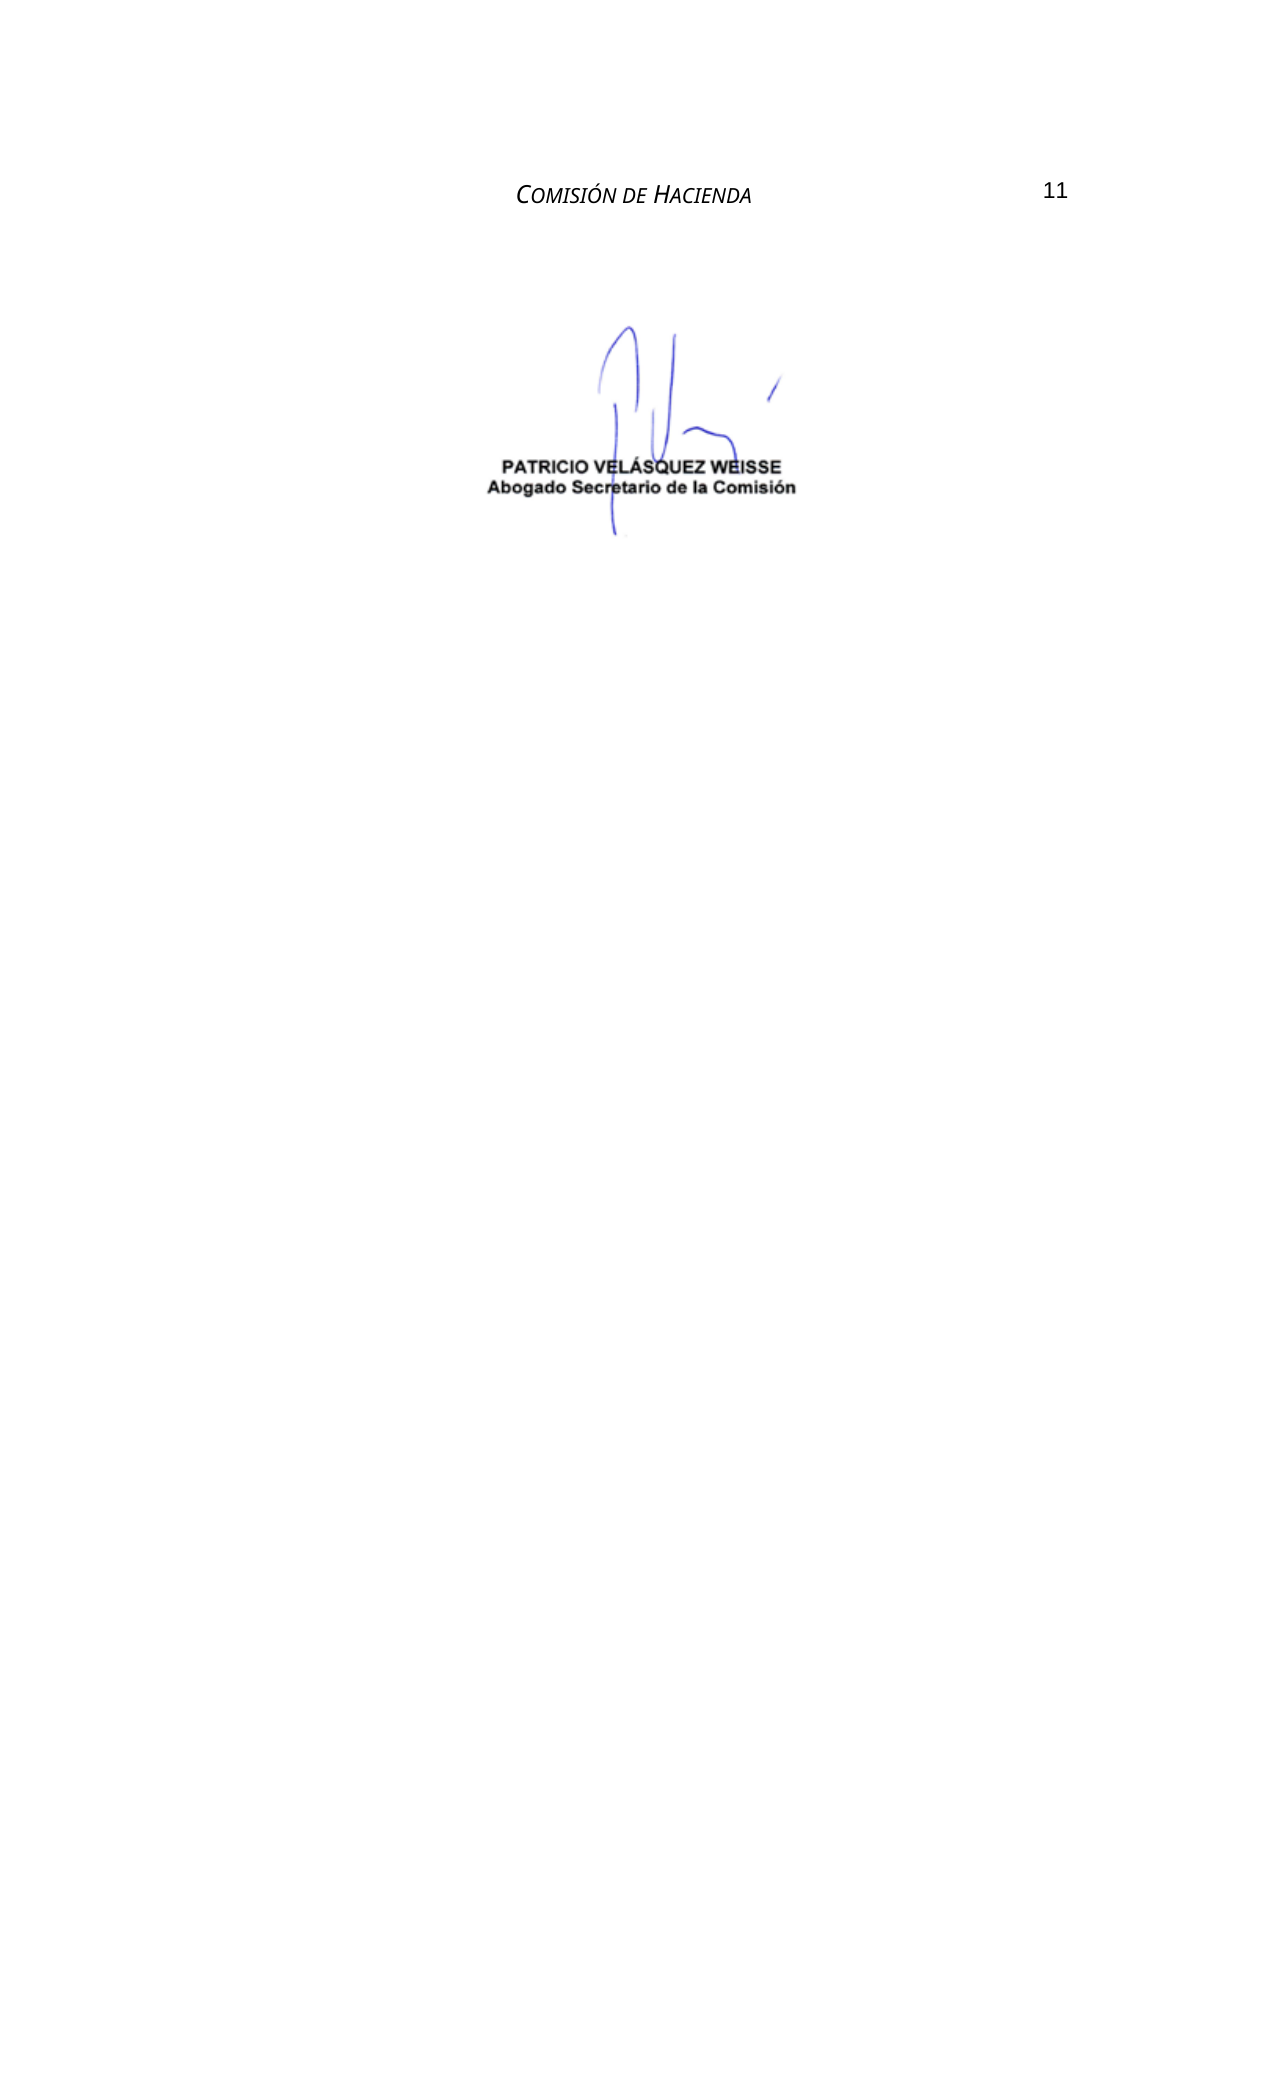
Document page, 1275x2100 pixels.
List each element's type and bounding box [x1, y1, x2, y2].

picture [444, 295, 855, 557]
